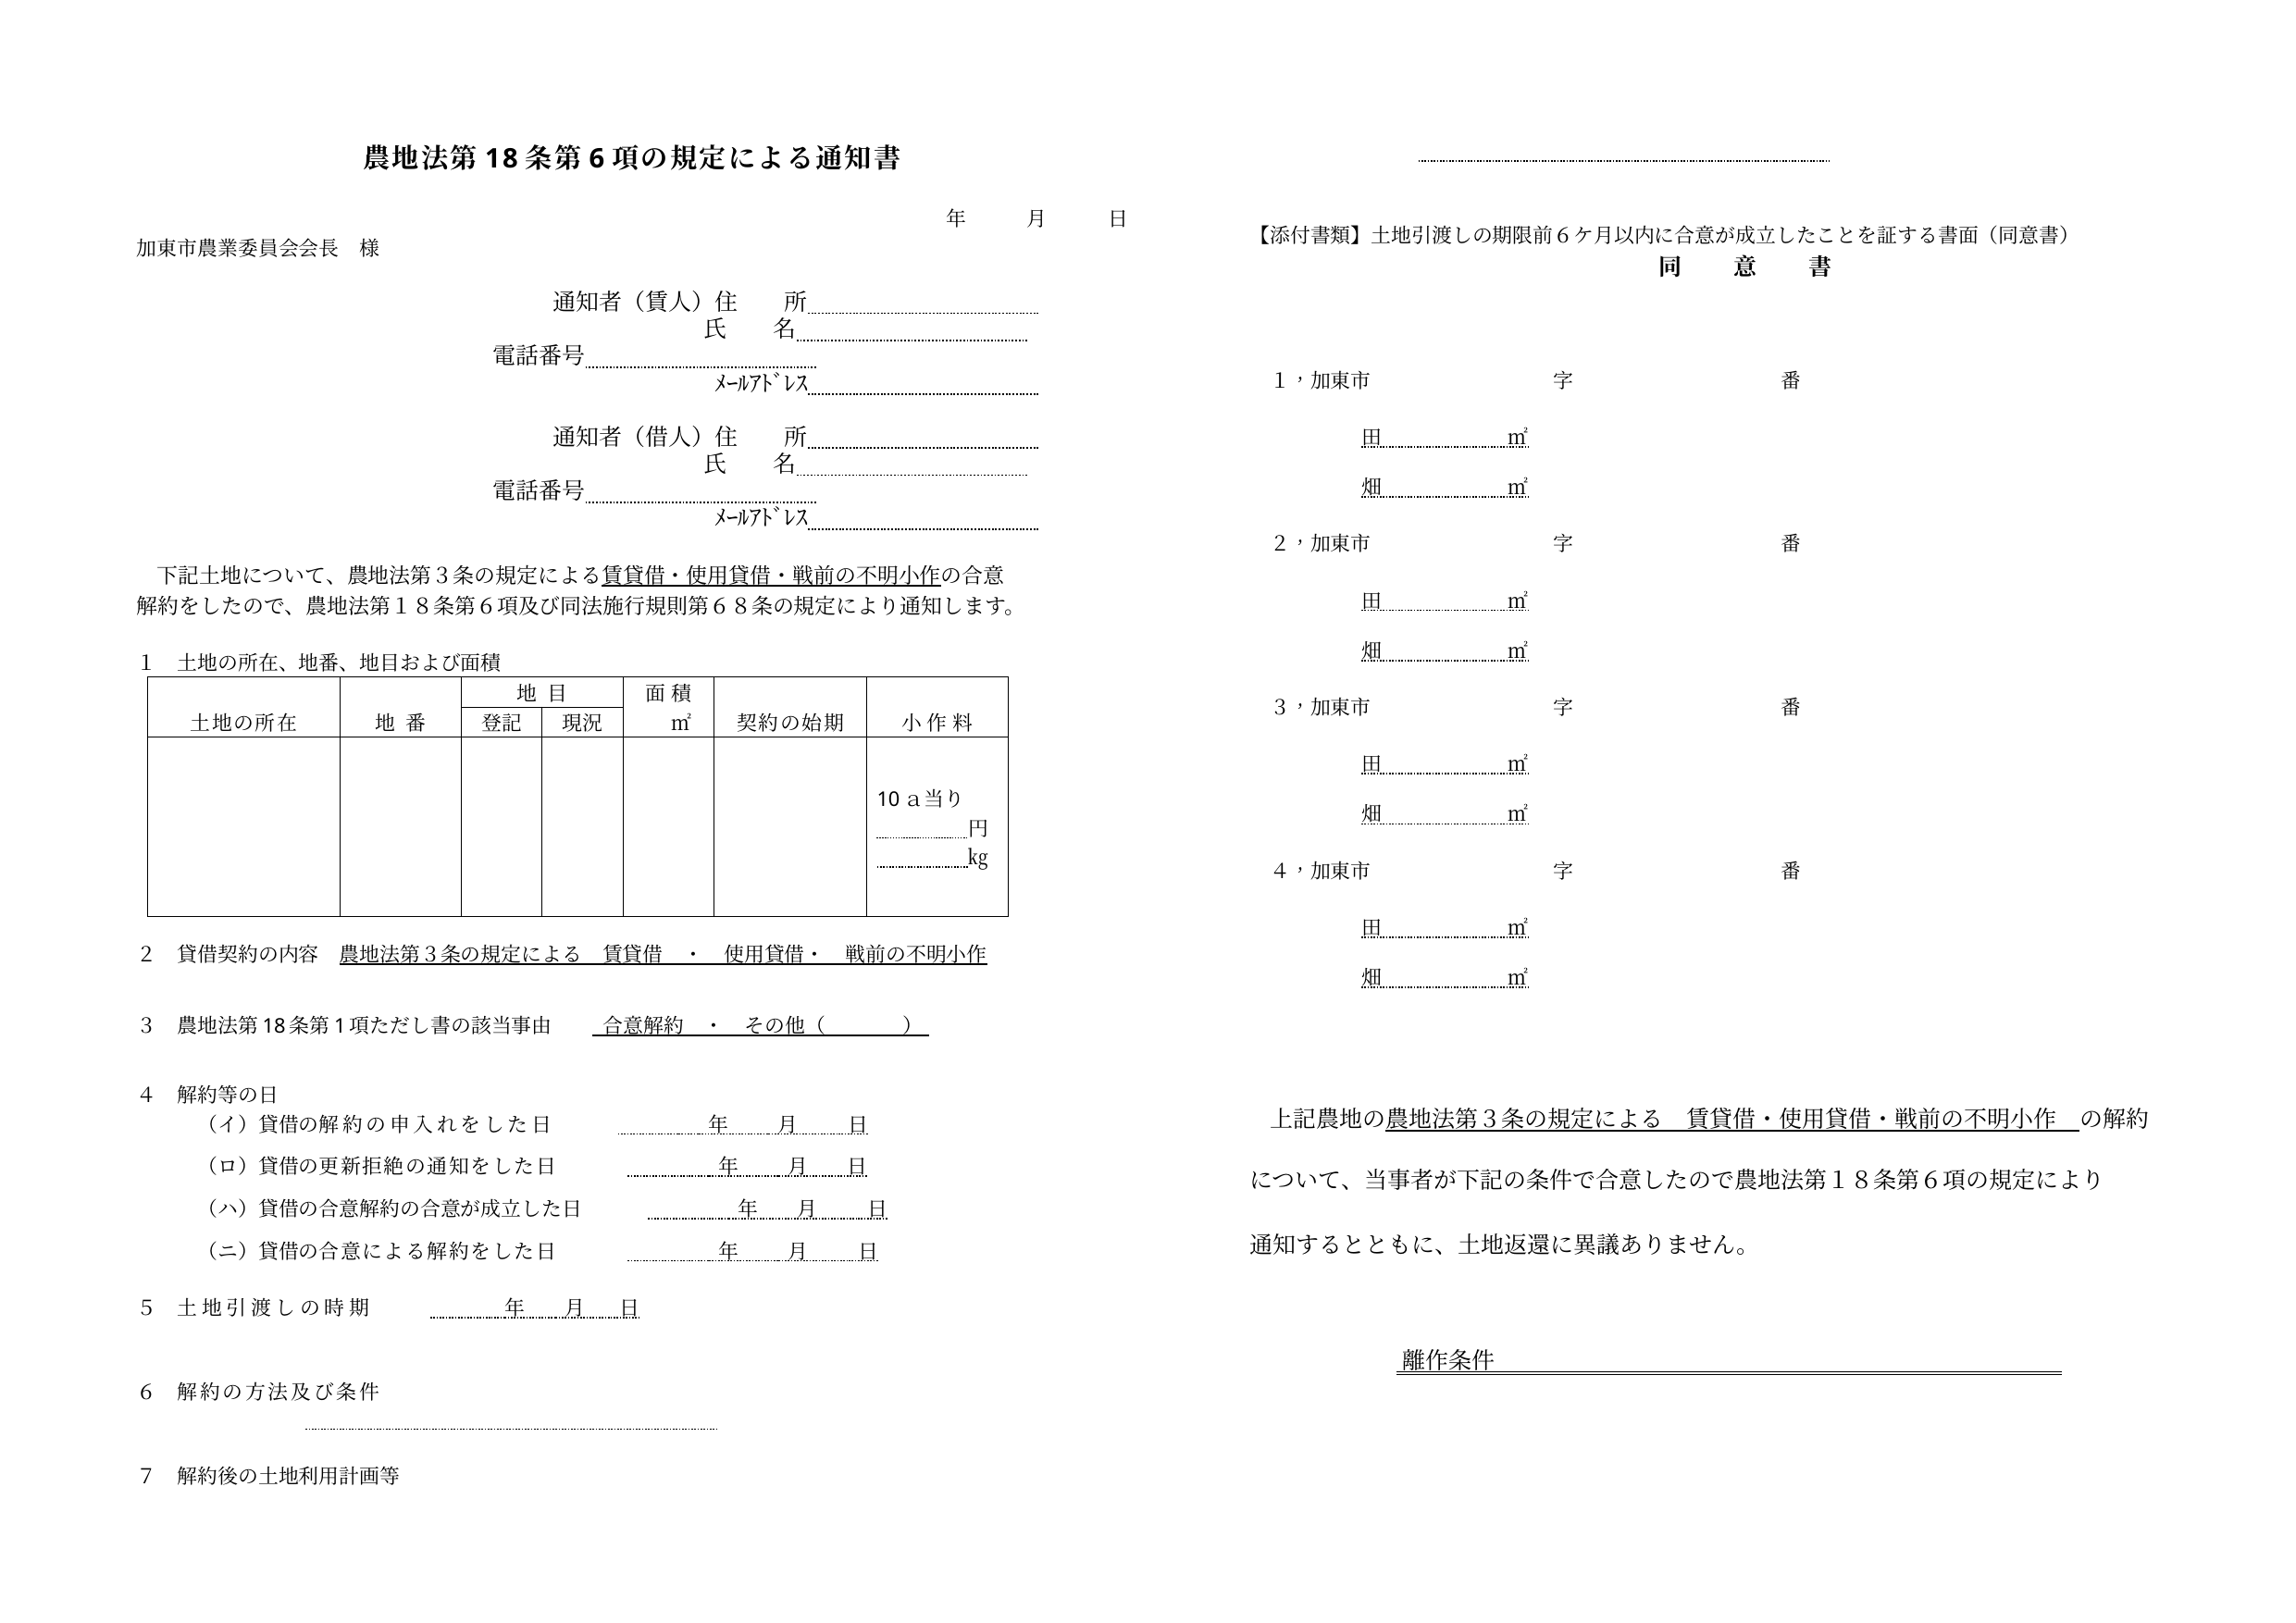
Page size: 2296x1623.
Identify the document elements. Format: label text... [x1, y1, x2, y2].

text 離作条件 [1249, 1343, 2240, 1376]
text 氏 名 [137, 451, 1128, 477]
text ﾒｰﾙｱﾄﾞﾚｽ [137, 505, 1123, 532]
text 年 月 日 [137, 203, 1128, 232]
text （イ）貸借の解約の申入れをした日 年 月 日 [137, 1109, 1128, 1137]
table_cell 登記 [462, 708, 541, 737]
table_header 面 積 [624, 677, 714, 706]
table_cell [462, 737, 541, 916]
text ６ 解約の方法及び条件 [137, 1376, 1128, 1405]
table_cell [148, 737, 340, 916]
table_header 契約の始期 [714, 677, 866, 737]
text 田 ㎡ [1249, 748, 2240, 777]
text １，加東市 字 番 [1249, 365, 2240, 393]
text （ハ）貸借の合意解約の合意が成立した日 年 月 日 [137, 1193, 1128, 1222]
text 畑 ㎡ [1249, 635, 2240, 663]
text ３ 農地法第18条第1項ただし書の該当事由 合意解約 ・ その他（ ） [137, 1010, 1128, 1038]
table_cell [341, 737, 461, 916]
text 加東市農業委員会会長 様 [137, 232, 1128, 261]
text 通知するとともに、土地返還に異議ありません。 [1249, 1227, 2240, 1260]
text 田 ㎡ [1249, 421, 2240, 451]
text 電話番号 [137, 343, 1123, 370]
text ４，加東市 字 番 [1249, 855, 2240, 884]
text ２ 貸借契約の内容 農地法第３条の規定による 賃貸借 ・ 使用貸借・ 戦前の不明小作 [137, 938, 1128, 968]
text 田 ㎡ [1249, 585, 2240, 613]
table_header 地 番 [341, 677, 461, 737]
text ３，加東市 字 番 [1249, 691, 2240, 721]
text 上記農地の農地法第３条の規定による 賃貸借・使用貸借・戦前の不明小作 の解約 [1249, 1101, 2240, 1134]
table_cell [714, 737, 866, 916]
text 田 ㎡ [1249, 911, 2240, 941]
text 農地法第18条第6項の規定による通知書 [137, 137, 1128, 176]
text 下記土地について、農地法第３条の規定による賃貸借・使用貸借・戦前の不明小作の合意 解約をしたので、農地法第１８条第６項及び同法施行規則第６８条の規定により通知します。 [137, 559, 1128, 620]
text 畑 ㎡ [1249, 471, 2240, 501]
table_header 土地の所在 [148, 677, 340, 737]
text （ロ）貸借の更新拒絶の通知をした日 年 月 日 [137, 1150, 1128, 1180]
table_header 小 作 料 [867, 677, 1008, 737]
text ２，加東市 字 番 [1249, 528, 2240, 557]
table_cell 10ａ当り 円 ㎏ [867, 737, 1008, 916]
text （ニ）貸借の合意による解約をした日 年 月 日 [137, 1235, 1128, 1264]
text ５ 土地引渡しの時期 年 月 日 [137, 1292, 1128, 1320]
table_cell ㎡ [624, 707, 714, 737]
table_header 地 目 [462, 677, 623, 706]
text 同意書 [1249, 248, 2240, 281]
text １ 土地の所在、地番、地目および面積 [137, 647, 1128, 676]
text 氏 名 [137, 316, 1128, 343]
text ７ 解約後の土地利用計画等 [137, 1460, 1128, 1489]
table_cell [624, 737, 714, 916]
text について、当事者が下記の条件で合意したので農地法第１８条第６項の規定により [1249, 1162, 2240, 1196]
text ４ 解約等の日 [137, 1079, 1128, 1109]
table_cell [542, 737, 623, 916]
text 畑 ㎡ [1249, 799, 2240, 827]
text 通知者（借人）住 所 [137, 424, 1128, 451]
text 電話番号 [137, 477, 1123, 505]
text 【添付書類】土地引渡しの期限前６ケ月以内に合意が成立したことを証する書面（同意書） [1249, 219, 2240, 248]
table_cell 現況 [542, 708, 623, 737]
text 通知者（賃人）住 所 [137, 289, 1128, 316]
text ﾒｰﾙｱﾄﾞﾚｽ [137, 370, 1123, 397]
text 畑 ㎡ [1249, 961, 2240, 991]
